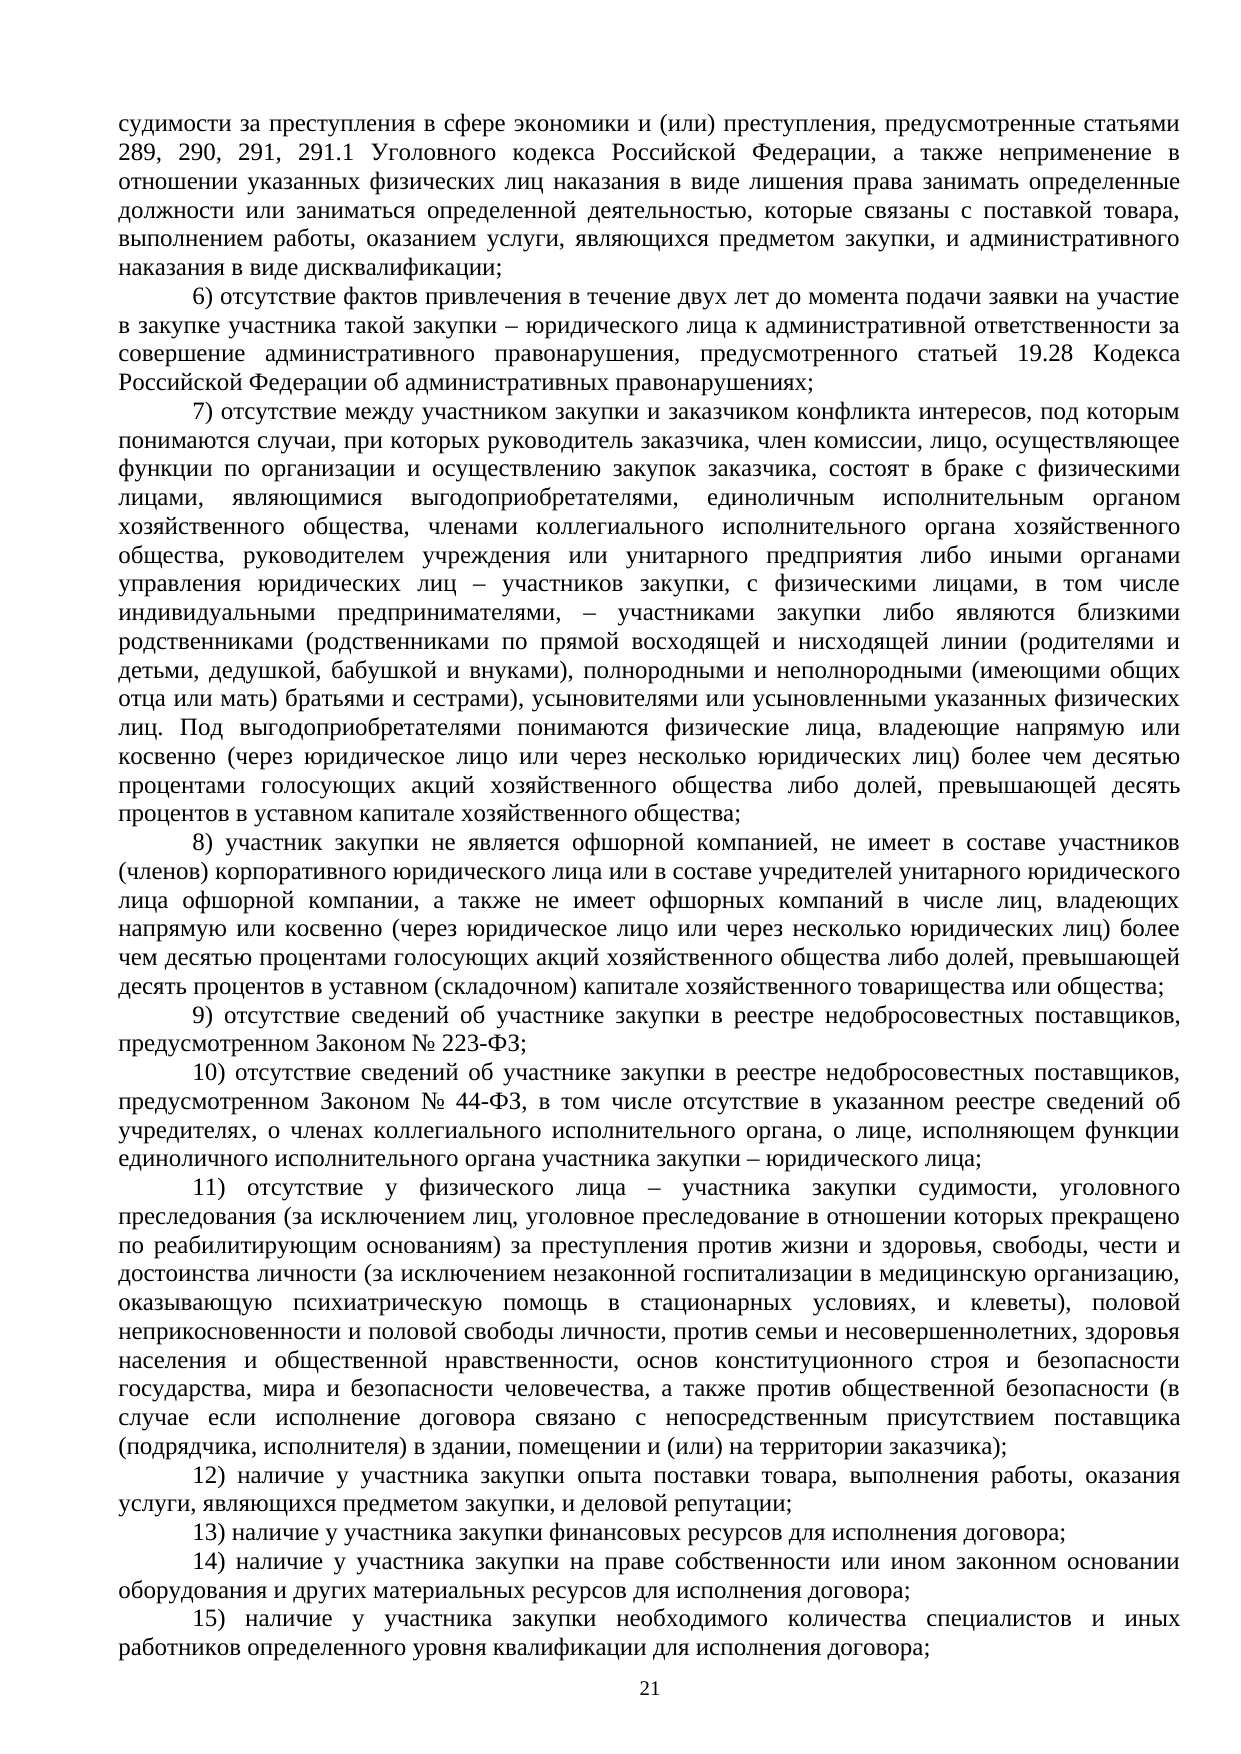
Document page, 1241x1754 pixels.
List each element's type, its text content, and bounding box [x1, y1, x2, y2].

text 6) отсутствие фактов привлечения в течение двух лет до момента подачи заявки на участие в закупке участника такой закупки – юридического лица к административной ответственности за совершение административного правонарушения, предусмотренного статьей 19.28 Кодекса Российской Федерации об административных правонарушениях; [118, 281, 1181, 396]
text 14) наличие у участника закупки на праве собственности или ином законном основании оборудования и других материальных ресурсов для исполнения договора; [118, 1546, 1181, 1603]
text 7) отсутствие между участником закупки и заказчиком конфликта интересов, под которым понимаются случаи, при которых руководитель заказчика, член комиссии, лицо, осуществляющее функции по организации и осуществлению закупок заказчика, состоят в браке с физическими лицами, являющимися выгодоприобретателями, единоличным исполнительным органом хозяйственного общества, членами коллегиального исполнительного органа хозяйственного общества, руководителем учреждения или унитарного предприятия либо иными органами управления юридических лиц – участников закупки, с физическими лицами, в том числе индивидуальными предпринимателями, – участниками закупки либо являются близкими родственниками (родственниками по прямой восходящей и нисходящей линии (родителями и детьми, дедушкой, бабушкой и внуками), полнородными и неполнородными (имеющими общих отца или мать) братьями и сестрами), усыновителями или усыновленными указанных физических лиц. Под выгодоприобретателями понимаются физические лица, владеющие напрямую или косвенно (через юридическое лицо или через несколько юридических лиц) более чем десятью процентами голосующих акций хозяйственного общества либо долей, превышающей десять процентов в уставном капитале хозяйственного общества; [118, 396, 1181, 827]
text 15) наличие у участника закупки необходимого количества специалистов и иных работников определенного уровня квалификации для исполнения договора; [118, 1603, 1181, 1661]
text 12) наличие у участника закупки опыта поставки товара, выполнения работы, оказания услуги, являющихся предметом закупки, и деловой репутации; [118, 1460, 1181, 1517]
text 13) наличие у участника закупки финансовых ресурсов для исполнения договора; [118, 1517, 1181, 1546]
text 11) отсутствие у физического лица – участника закупки судимости, уголовного преследования (за исключением лиц, уголовное преследование в отношении которых прекращено по реабилитирующим основаниям) за преступления против жизни и здоровья, свободы, чести и достоинства личности (за исключением незаконной госпитализации в медицинскую организацию, оказывающую психиатрическую помощь в стационарных условиях, и клеветы), половой неприкосновенности и половой свободы личности, против семьи и несовершеннолетних, здоровья населения и общественной нравственности, основ конституционного строя и безопасности государства, мира и безопасности человечества, а также против общественной безопасности (в случае если исполнение договора связано с непосредственным присутствием поставщика (подрядчика, исполнителя) в здании, помещении и (или) на территории заказчика); [118, 1172, 1181, 1460]
text 10) отсутствие сведений об участнике закупки в реестре недобросовестных поставщиков, предусмотренном Законом № 44-ФЗ, в том числе отсутствие в указанном реестре сведений об учредителях, о членах коллегиального исполнительного органа, о лице, исполняющем функции единоличного исполнительного органа участника закупки – юридического лица; [118, 1057, 1181, 1172]
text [118, 108, 1181, 281]
text 8) участник закупки не является офшорной компанией, не имеет в составе участников (членов) корпоративного юридического лица или в составе учредителей унитарного юридического лица офшорной компании, а также не имеет офшорных компаний в числе лиц, владеющих напрямую или косвенно (через юридическое лицо или через несколько юридических лиц) более чем десятью процентами голосующих акций хозяйственного общества либо долей, превышающей десять процентов в уставном (складочном) капитале хозяйственного товарищества или общества; [118, 827, 1181, 1000]
text 9) отсутствие сведений об участнике закупки в реестре недобросовестных поставщиков, предусмотренном Законом № 223-ФЗ; [118, 1000, 1181, 1057]
